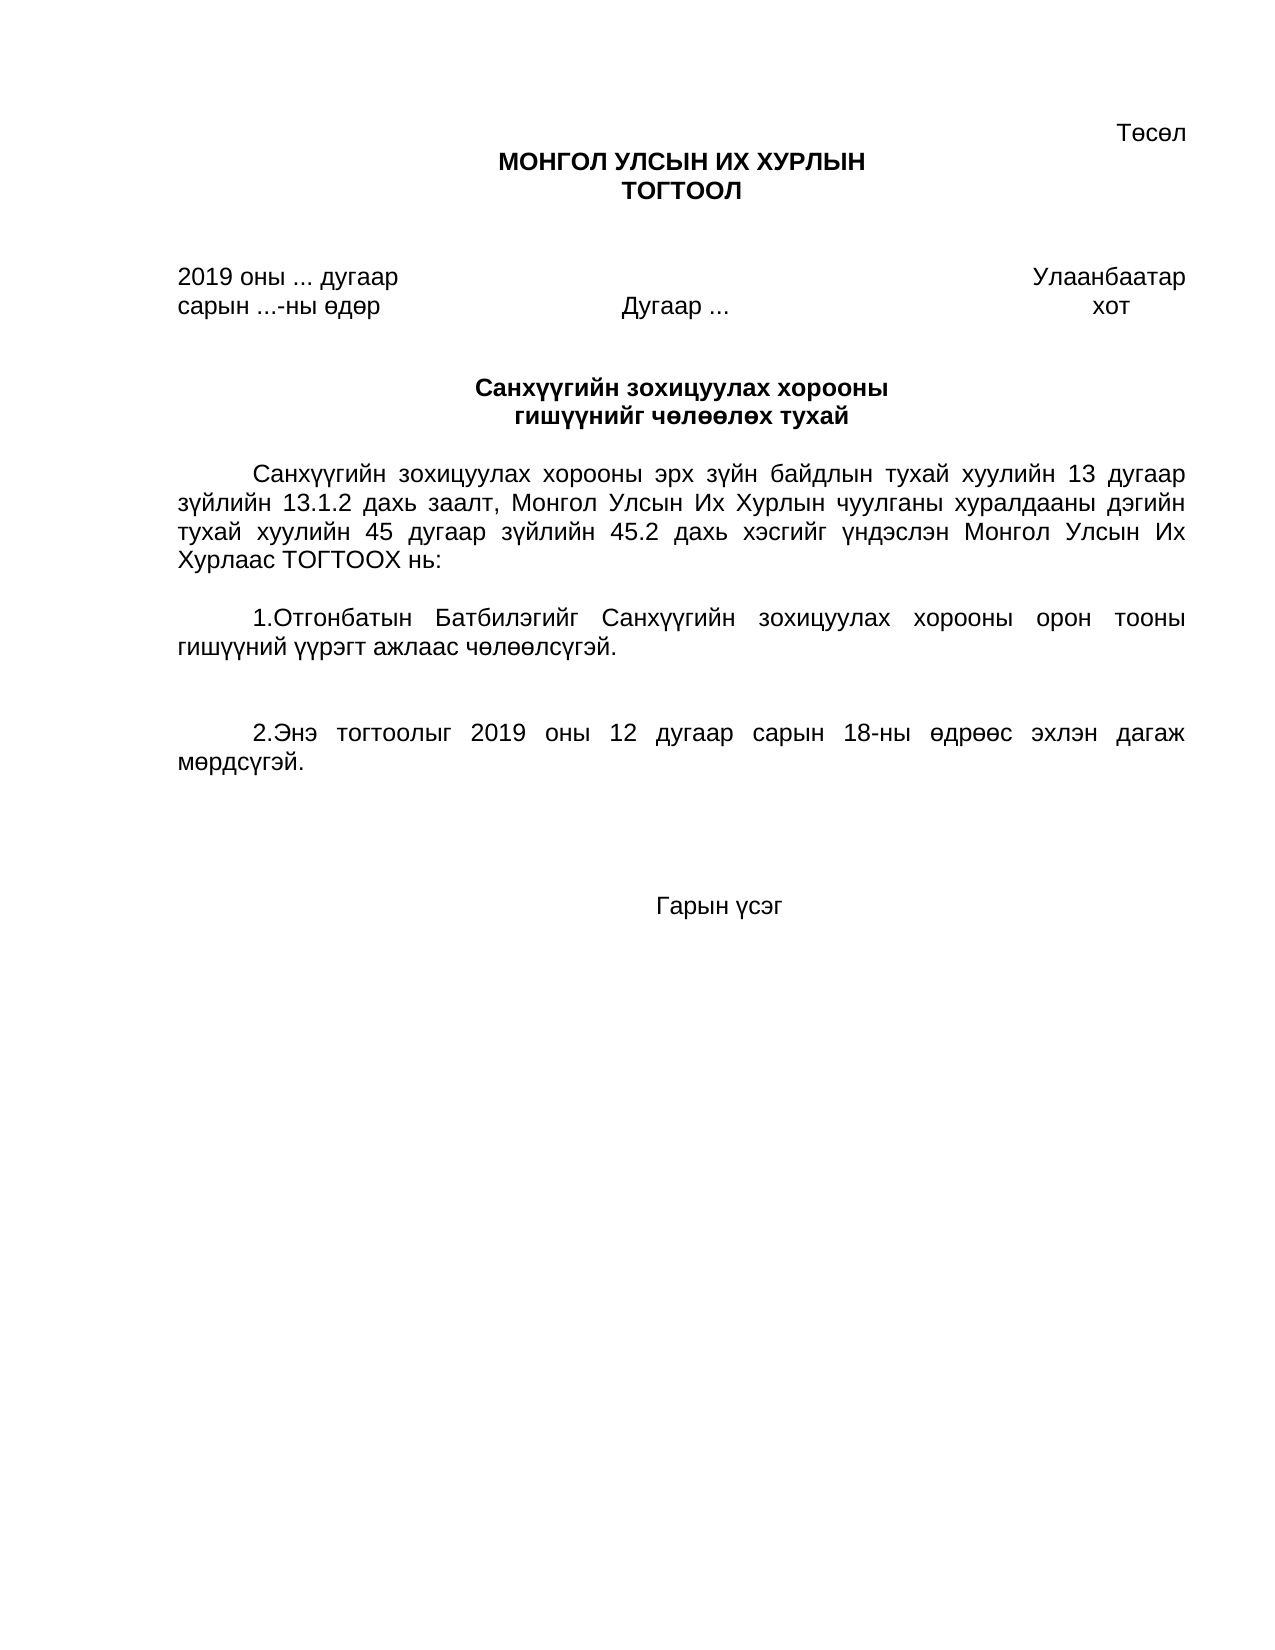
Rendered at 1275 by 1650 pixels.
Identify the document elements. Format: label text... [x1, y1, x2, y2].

text сарын ...-ны өдөр Дугаар ... хот [177, 291, 1186, 319]
text ТОГТООЛ [177, 176, 1186, 204]
text гишүүнийг чөлөөлөх тухай [177, 401, 1186, 430]
text Санхүүгийн зохицуулах хорооны эрх зүйн байдлын тухай хуулийн 13 дугаар зүйлийн 13.1.2 дахь заалт, Монгол Улсын Их Хурлын чуулганы хуралдааны дэгийн тухай хуулийн 45 дугаар зүйлийн 45.2 дахь хэсгийг үндэслэн Монгол Улсын Их Хурлаас ТОГТООХ нь: [177, 459, 1186, 574]
text 2019 оны ... дугаар Улаанбаатар [177, 262, 1186, 291]
text Санхүүгийн зохицуулах хорооны [177, 372, 1186, 401]
text Төсөл [177, 118, 1186, 147]
text 1.Отгонбатын Батбилэгийг Санхүүгийн зохицуулах хорооны орон тооны гишүүний үүрэгт ажлаас чөлөөлсүгэй. [177, 603, 1186, 660]
text МОНГОЛ УЛСЫН ИХ ХУРЛЫН [177, 147, 1186, 176]
text 2.Энэ тогтоолыг 2019 оны 12 дугаар сарын 18-ны өдрөөс эхлэн дагаж мөрдсүгэй. [177, 718, 1186, 776]
text Гарын үсэг [177, 891, 1186, 920]
